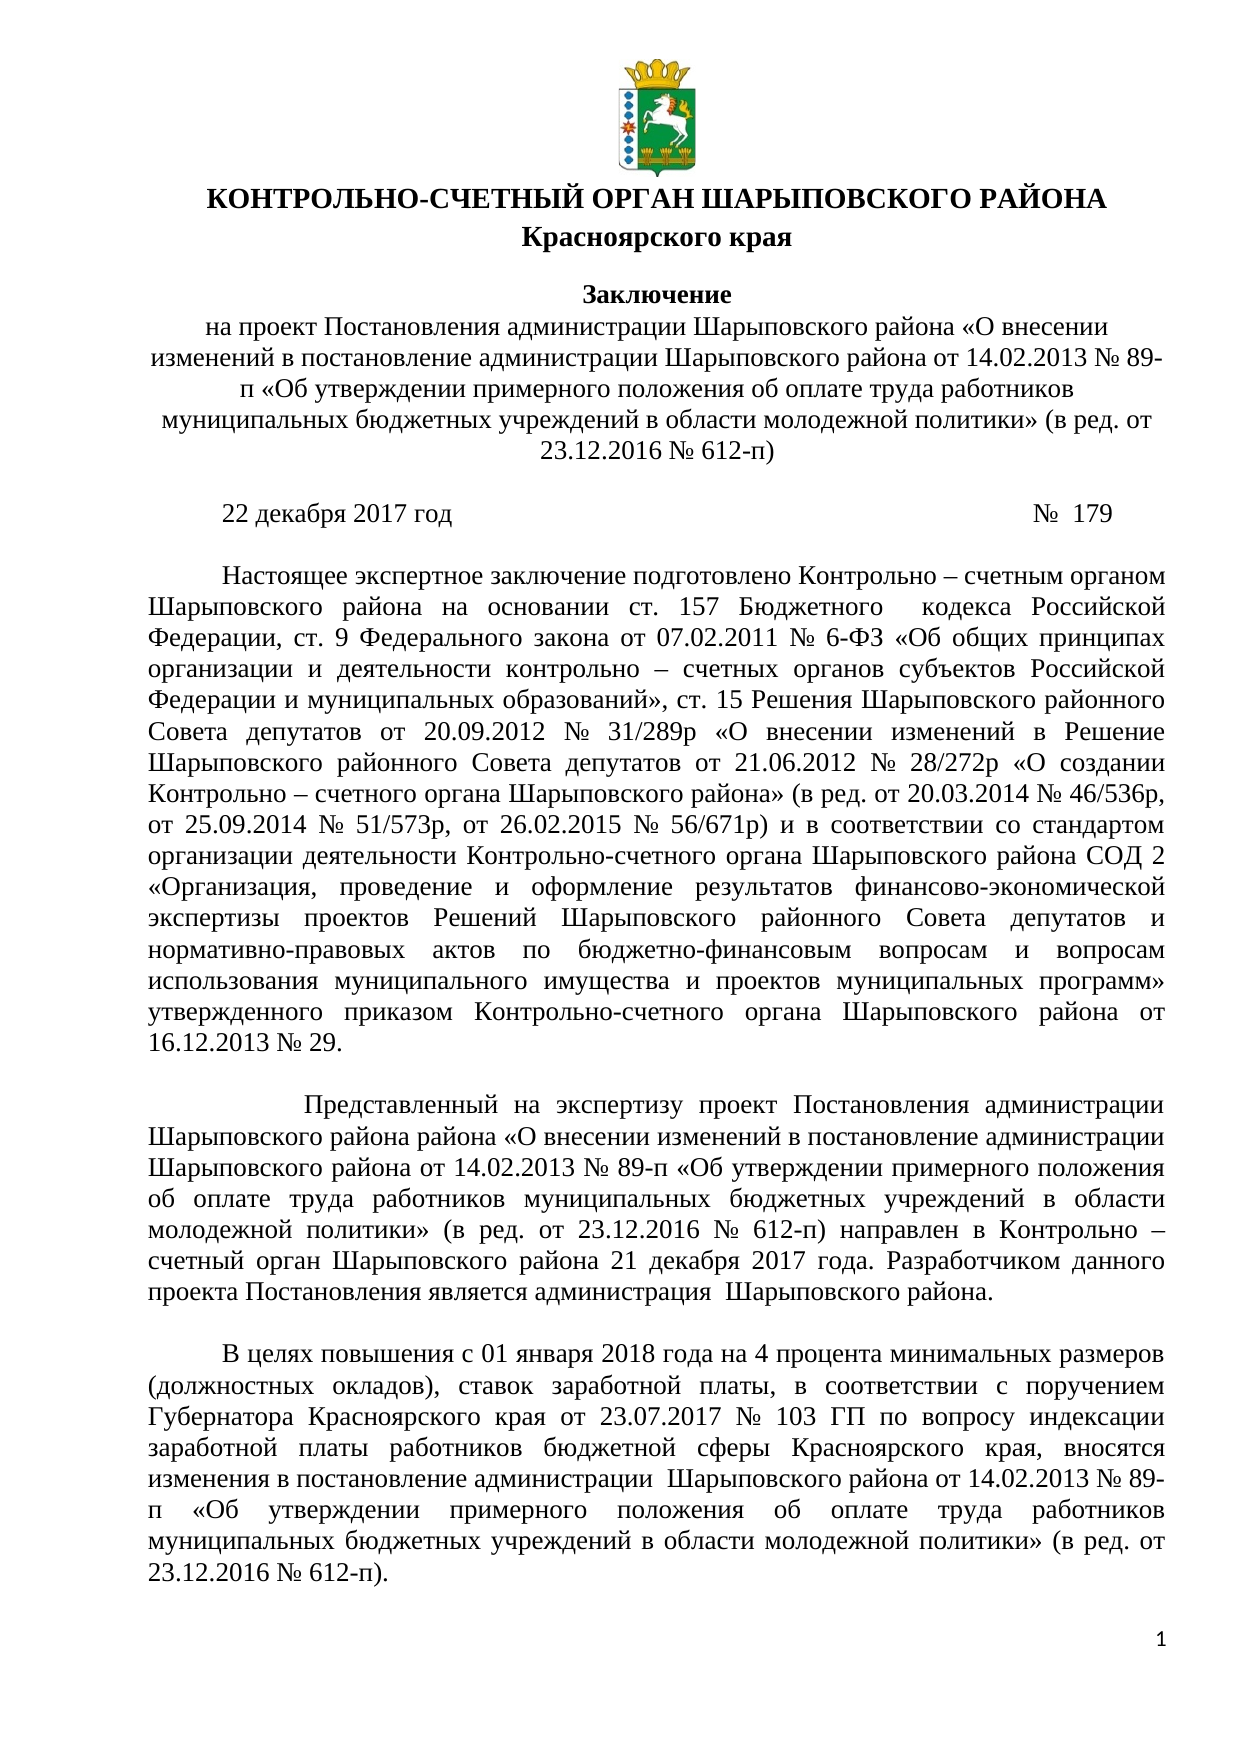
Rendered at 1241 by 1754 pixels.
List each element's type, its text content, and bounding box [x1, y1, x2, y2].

text Настоящее экспертное заключение подготовлено Контрольно – счетным органом Шарыповского района на основании ст. 157 Бюджетного кодекса Российской Федерации, ст. 9 Федерального закона от 07.02.2011 № 6-ФЗ «Об общих принципах организации и деятельности контрольно – счетных органов субъектов Российской Федерации и муниципальных образований», ст. 15 Решения Шарыповского районного Совета депутатов от 20.09.2012 № 31/289р «О внесении изменений в Решение Шарыповского районного Совета депутатов от 21.06.2012 № 28/272р «О создании Контрольно – счетного органа Шарыповского района» (в ред. от 20.03.2014 № 46/536р, от 25.09.2014 № 51/573р, от 26.02.2015 № 56/671р) и в соответствии со стандартом организации деятельности Контрольно-счетного органа Шарыповского района СОД 2 «Организация, проведение и оформление результатов финансово-экономической экспертизы проектов Решений Шарыповского районного Совета депутатов и нормативно-правовых актов по бюджетно-финансовым вопросам и вопросам использования муниципального имущества и проектов муниципальных программ» утвержденного приказом Контрольно-счетного органа Шарыповского района от 16.12.2013 № 29. [148, 559, 1166, 1057]
text на проект Постановления администрации Шарыповского района «О внесении изменений в постановление администрации Шарыповского района от 14.02.2013 № 89-п «Об утверждении примерного положения об оплате труда работников муниципальных бюджетных учреждений в области молодежной политики» (в ред. от 23.12.2016 № 612-п) [148, 310, 1166, 466]
text Красноярского края [148, 219, 1166, 253]
text КОНТРОЛЬНО-СЧЕТНЫЙ ОРГАН ШАРЫПОВСКОГО РАЙОНА [148, 181, 1166, 214]
text 22 декабря 2017 год № 179 [148, 497, 1166, 528]
text В целях повышения с 01 января 2018 года на 4 процента минимальных размеров (должностных окладов), ставок заработной платы, в соответствии с поручением Губернатора Красноярского края от 23.07.2017 № 103 ГП по вопросу индексации заработной платы работников бюджетной сферы Красноярского края, вносятся изменения в постановление администрации Шарыповского района от 14.02.2013 № 89-п «Об утверждении примерного положения об оплате труда работников муниципальных бюджетных учреждений в области молодежной политики» (в ред. от 23.12.2016 № 612-п). [148, 1338, 1166, 1587]
text Заключение [148, 279, 1166, 310]
text Представленный на экспертизу проект Постановления администрации Шарыповского района района «О внесении изменений в постановление администрации Шарыповского района от 14.02.2013 № 89-п «Об утверждении примерного положения об оплате труда работников муниципальных бюджетных учреждений в области молодежной политики» (в ред. от 23.12.2016 № 612-п) направлен в Контрольно – счетный орган Шарыповского района 21 декабря 2017 года. Разработчиком данного проекта Постановления является администрация Шарыповского района. [148, 1088, 1166, 1306]
picture [618, 59, 696, 177]
